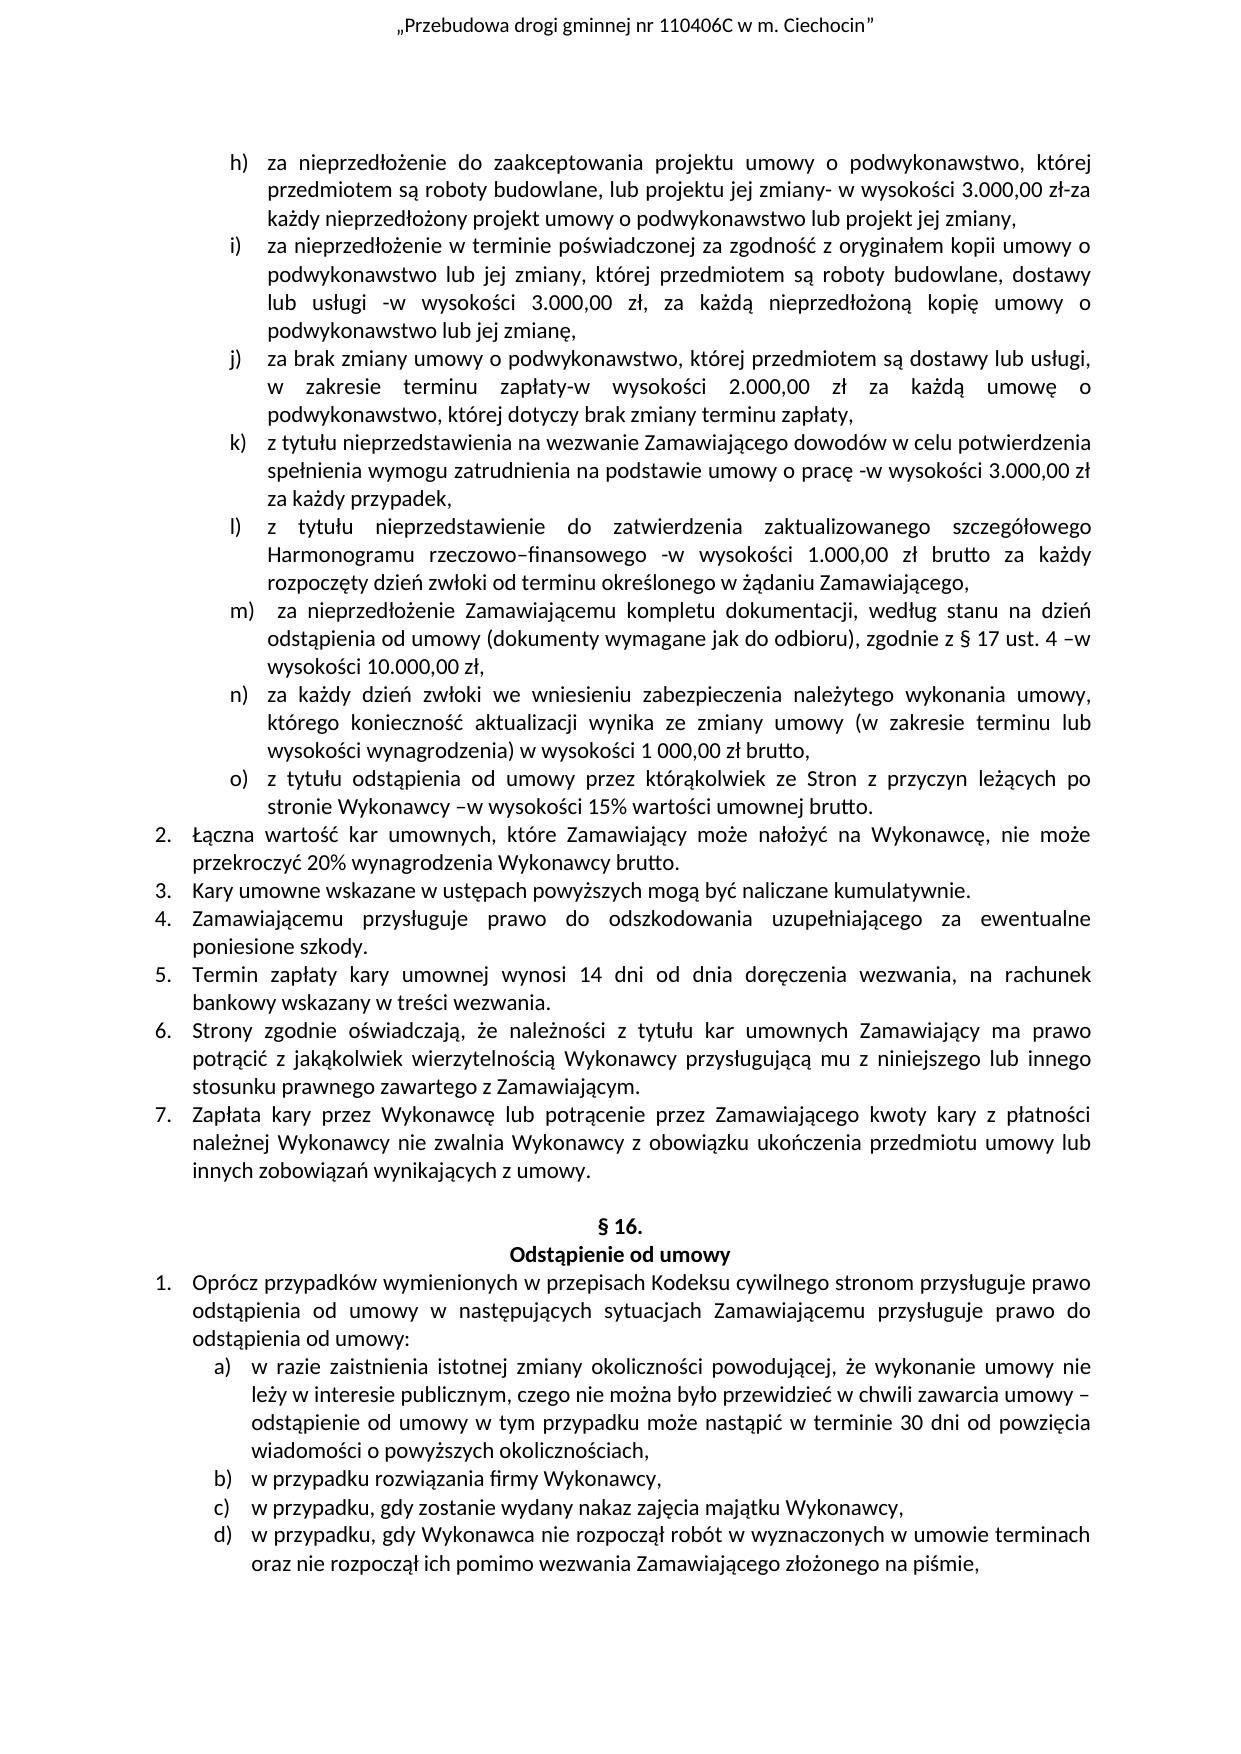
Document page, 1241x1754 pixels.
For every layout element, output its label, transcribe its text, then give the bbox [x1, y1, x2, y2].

list Strony zgodnie oświadczają, że należności z tytułu kar umownych Zamawiający ma prawo potrącić z jakąkolwiek wierzytelnością Wykonawcy przysługującą mu z niniejszego lub innego stosunku prawnego zawartego z Zamawiającym. [154, 1016, 1093, 1100]
list za nieprzedłożenie w terminie poświadczonej za zgodność z oryginałem kopii umowy o podwykonawstwo lub jej zmiany, której przedmiotem są roboty budowlane, dostawy lub usługi -w wysokości 3.000,00 zł, za każdą nieprzedłożoną kopię umowy o podwykonawstwo lub jej zmianę, [229, 232, 1093, 344]
list Termin zapłaty kary umownej wynosi 14 dni od dnia doręczenia wezwania, na rachunek bankowy wskazany w treści wezwania. [154, 960, 1093, 1016]
list w przypadku, gdy Wykonawca nie rozpoczął robót w wyznaczonych w umowie terminach oraz nie rozpoczął ich pomimo wezwania Zamawiającego złożonego na piśmie, [213, 1521, 1093, 1577]
text Odstąpienie od umowy [148, 1240, 1093, 1268]
list za nieprzedłożenie Zamawiającemu kompletu dokumentacji, według stanu na dzień odstąpienia od umowy (dokumenty wymagane jak do odbioru), zgodnie z § 17 ust. 4 –w wysokości 10.000,00 zł, [229, 596, 1093, 680]
list z tytułu odstąpienia od umowy przez którąkolwiek ze Stron z przyczyn leżących po stronie Wykonawcy –w wysokości 15% wartości umownej brutto. [229, 764, 1093, 820]
list Oprócz przypadków wymienionych w przepisach Kodeksu cywilnego stronom przysługuje prawo odstąpienia od umowy w następujących sytuacjach Zamawiającemu przysługuje prawo do odstąpienia od umowy: [154, 1268, 1093, 1352]
list w razie zaistnienia istotnej zmiany okoliczności powodującej, że wykonanie umowy nie leży w interesie publicznym, czego nie można było przewidzieć w chwili zawarcia umowy – odstąpienie od umowy w tym przypadku może nastąpić w terminie 30 dni od powzięcia wiadomości o powyższych okolicznościach, [213, 1352, 1093, 1464]
list Zapłata kary przez Wykonawcę lub potrącenie przez Zamawiającego kwoty kary z płatności należnej Wykonawcy nie zwalnia Wykonawcy z obowiązku ukończenia przedmiotu umowy lub innych zobowiązań wynikających z umowy. [154, 1100, 1093, 1184]
list Łączna wartość kar umownych, które Zamawiający może nałożyć na Wykonawcę, nie może przekroczyć 20% wynagrodzenia Wykonawcy brutto. [154, 820, 1093, 876]
list z tytułu nieprzedstawienie do zatwierdzenia zaktualizowanego szczegółowego Harmonogramu rzeczowo–finansowego -w wysokości 1.000,00 zł brutto za każdy rozpoczęty dzień zwłoki od terminu określonego w żądaniu Zamawiającego, [229, 512, 1093, 596]
list Kary umowne wskazane w ustępach powyższych mogą być naliczane kumulatywnie. [154, 876, 1093, 904]
list w przypadku rozwiązania firmy Wykonawcy, [213, 1464, 1093, 1493]
list w przypadku, gdy zostanie wydany nakaz zajęcia majątku Wykonawcy, [213, 1493, 1093, 1521]
list Zamawiającemu przysługuje prawo do odszkodowania uzupełniającego za ewentualne poniesione szkody. [154, 904, 1093, 960]
list z tytułu nieprzedstawienia na wezwanie Zamawiającego dowodów w celu potwierdzenia spełnienia wymogu zatrudnienia na podstawie umowy o pracę -w wysokości 3.000,00 zł za każdy przypadek, [229, 428, 1093, 512]
list za nieprzedłożenie do zaakceptowania projektu umowy o podwykonawstwo, której przedmiotem są roboty budowlane, lub projektu jej zmiany- w wysokości 3.000,00 zł-za każdy nieprzedłożony projekt umowy o podwykonawstwo lub projekt jej zmiany, [229, 148, 1093, 232]
text § 16. [148, 1212, 1093, 1240]
list za każdy dzień zwłoki we wniesieniu zabezpieczenia należytego wykonania umowy, którego konieczność aktualizacji wynika ze zmiany umowy (w zakresie terminu lub wysokości wynagrodzenia) w wysokości 1 000,00 zł brutto, [229, 680, 1093, 764]
list za brak zmiany umowy o podwykonawstwo, której przedmiotem są dostawy lub usługi, w zakresie terminu zapłaty-w wysokości 2.000,00 zł za każdą umowę o podwykonawstwo, której dotyczy brak zmiany terminu zapłaty, [229, 344, 1093, 428]
